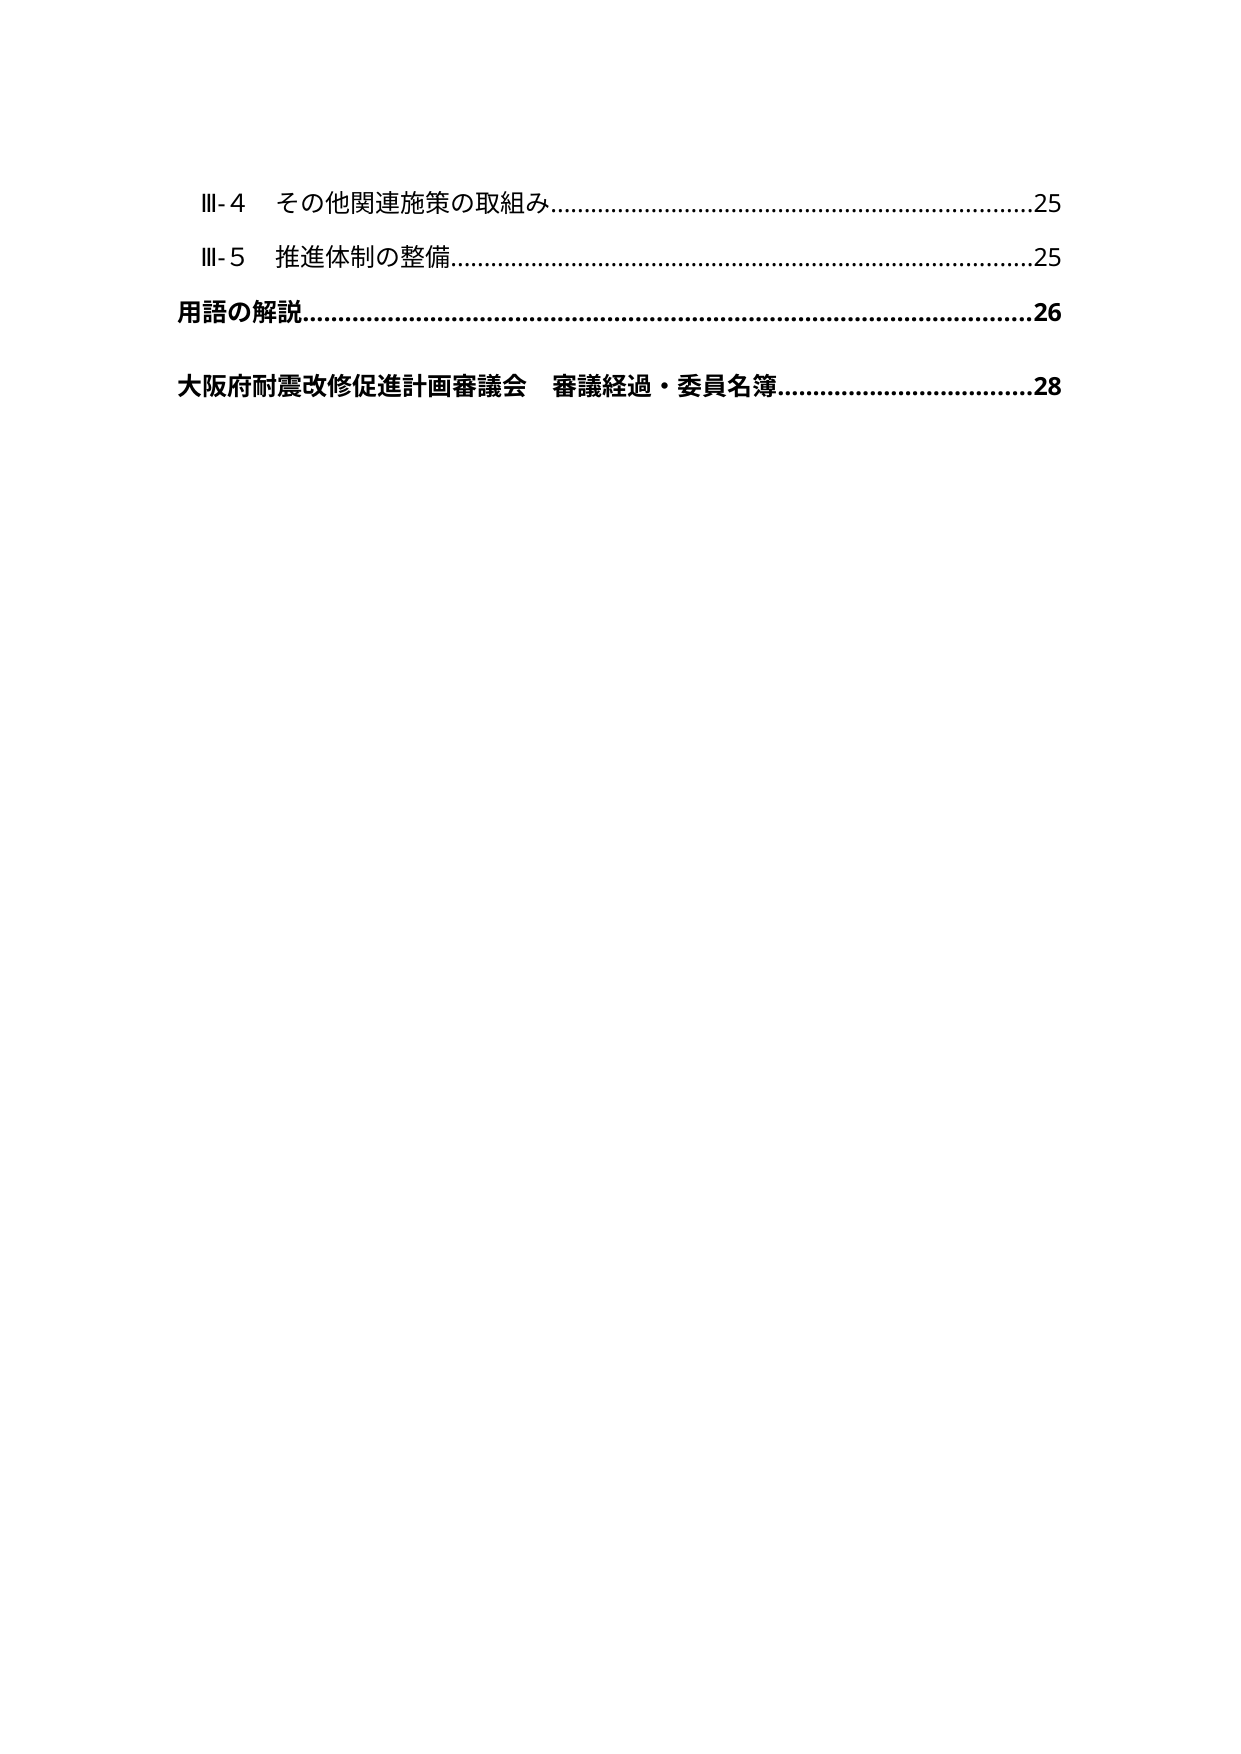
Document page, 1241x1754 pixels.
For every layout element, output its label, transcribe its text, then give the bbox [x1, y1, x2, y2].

text Ⅲ-５ 推進体制の整備 25 [200, 232, 1063, 279]
text 用語の解説 26 [177, 288, 1063, 334]
text 大阪府耐震改修促進計画審議会 審議経過・委員名簿 28 [177, 361, 1063, 408]
text Ⅲ-４ その他関連施策の取組み 25 [200, 178, 1063, 225]
